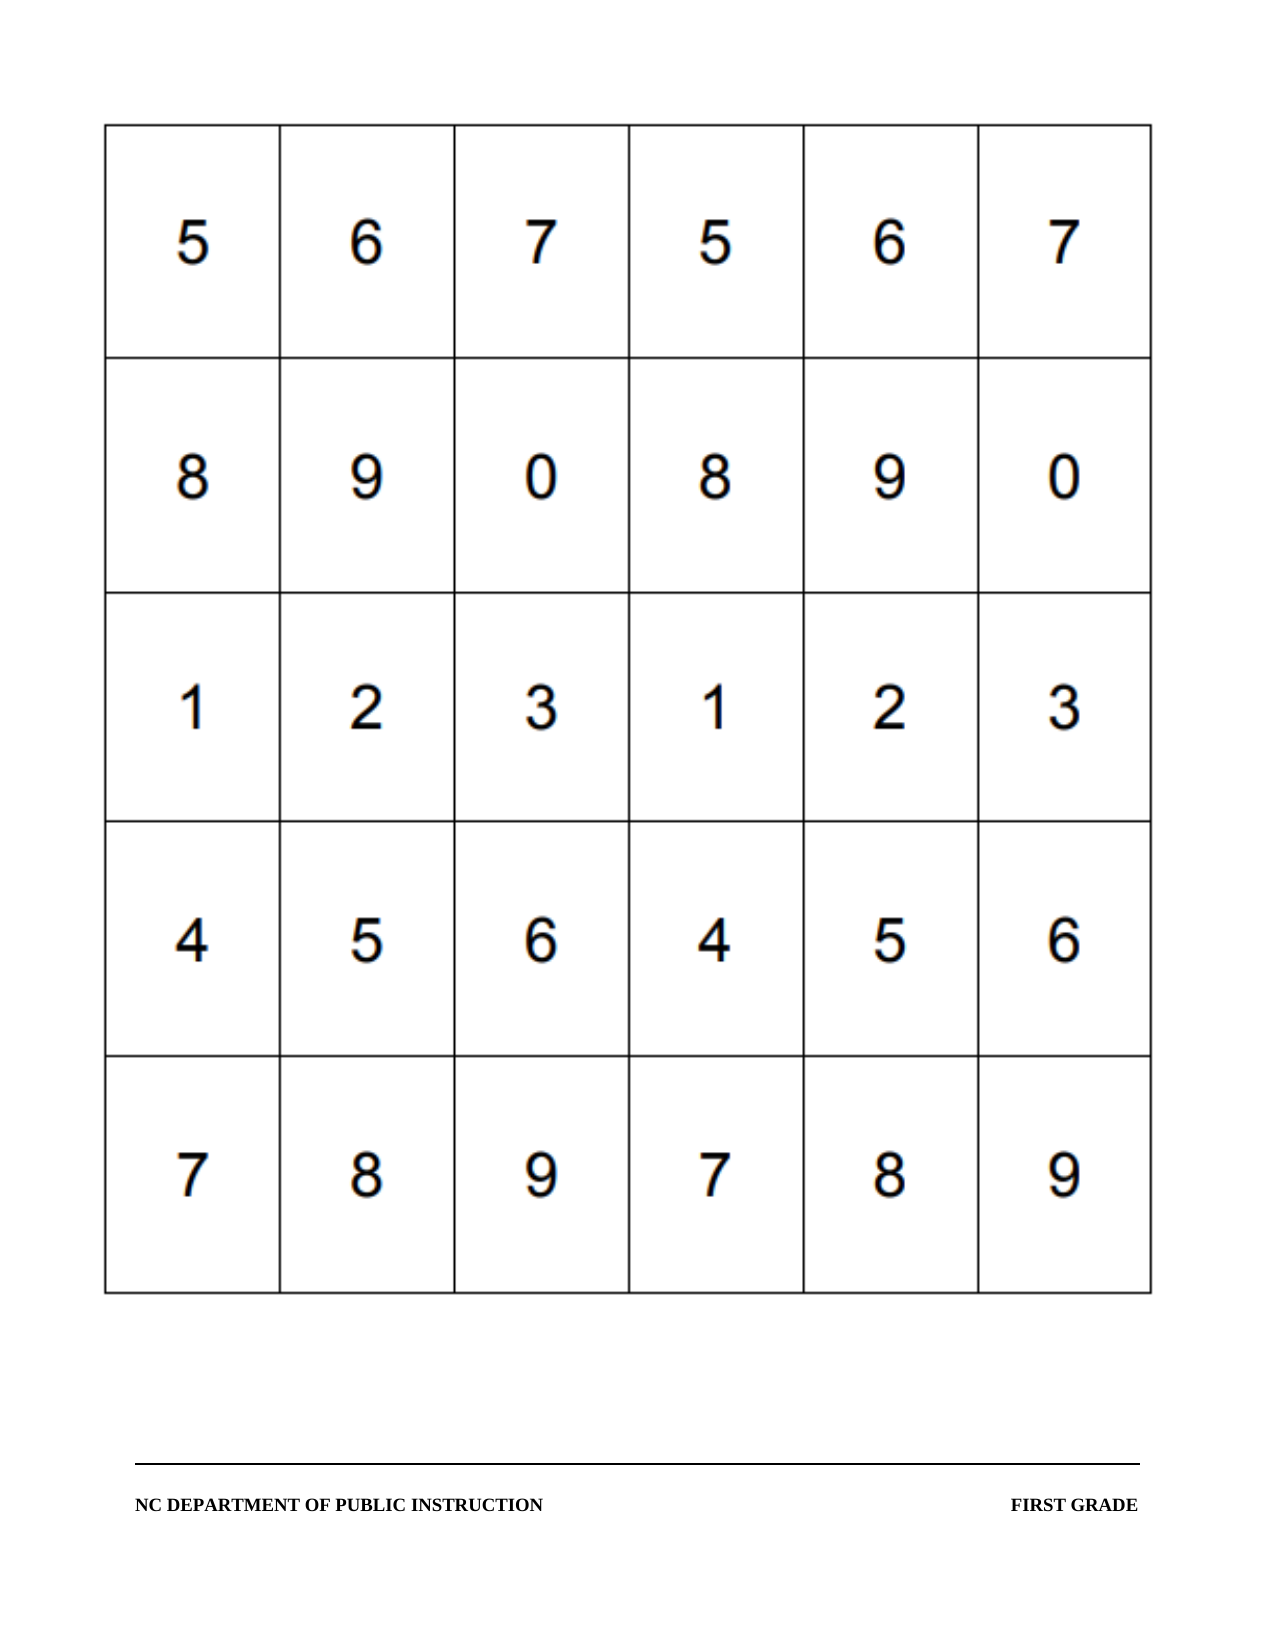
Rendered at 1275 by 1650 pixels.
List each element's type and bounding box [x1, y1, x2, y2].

picture [84, 106, 1164, 1302]
